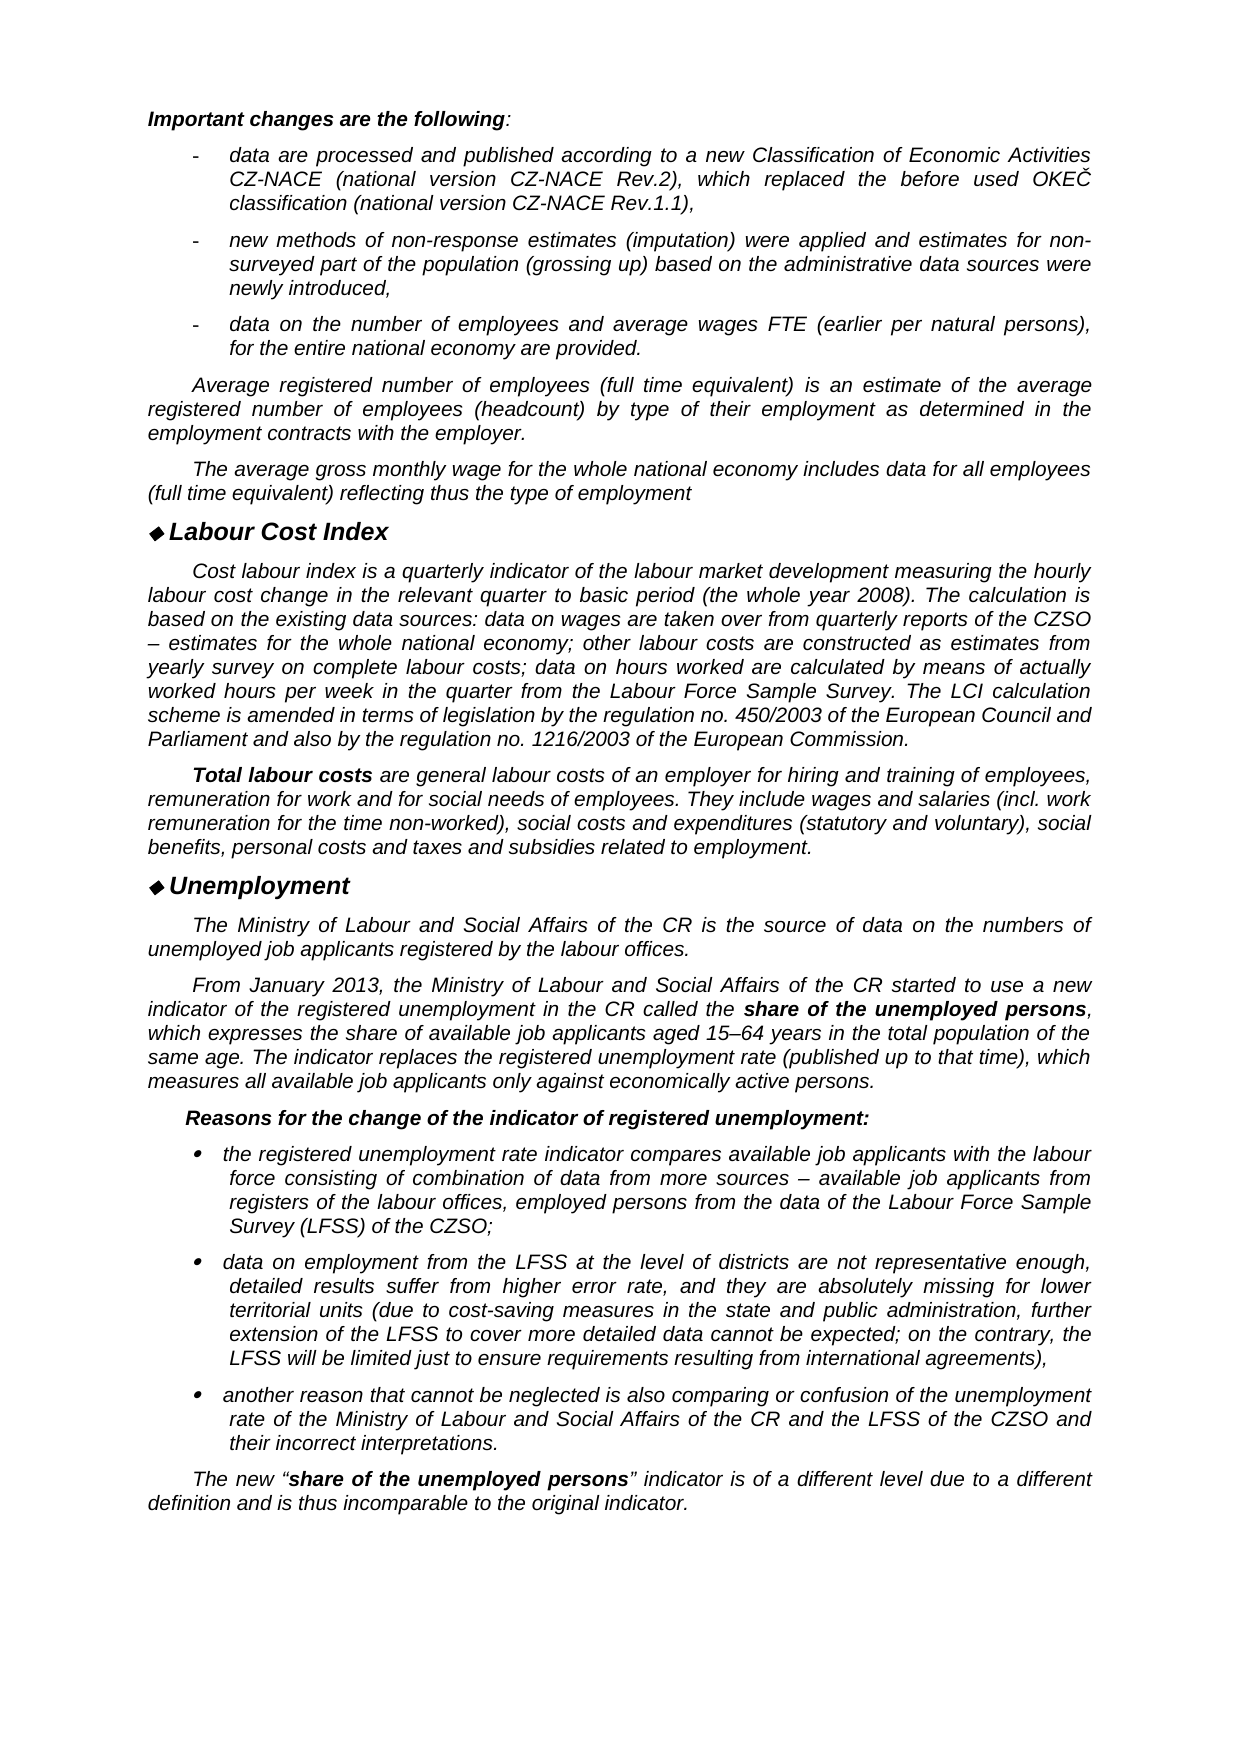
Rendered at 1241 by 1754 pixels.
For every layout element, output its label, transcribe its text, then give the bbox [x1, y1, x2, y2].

text Reasons for the change of the indicator of registered unemployment: [148, 1105, 1092, 1129]
text Labour Cost Index [148, 517, 1092, 546]
list data on employment from the LFSS at the level of districts are not representative enough, detailed results suffer from higher error rate, and they are absolutely missing for lower territorial units (due to cost-saving measures in the state and public administration, further extension of the LFSS to cover more detailed data cannot be expected; on the contrary, the LFSS will be limited just to ensure requirements resulting from international agreements), [192, 1250, 1092, 1370]
list data on the number of employees and average wages FTE (earlier per natural persons), for the entire national economy are provided. [192, 312, 1092, 360]
text Important changes are the following: [148, 106, 1092, 130]
list the registered unemployment rate indicator compares available job applicants with the labour force consisting of combination of data from more sources – available job applicants from registers of the labour offices, employed persons from the data of the Labour Force Sample Survey (LFSS) of the CZSO; [192, 1142, 1092, 1238]
text Cost labour index is a quarterly indicator of the labour market development measuring the hourly labour cost change in the relevant quarter to basic period (the whole year 2008). The calculation is based on the existing data sources: data on wages are taken over from quarterly reports of the CZSO – estimates for the whole national economy; other labour costs are constructed as estimates from yearly survey on complete labour costs; data on hours worked are calculated by means of actually worked hours per week in the quarter from the Labour Force Sample Survey. The LCI calculation scheme is amended in terms of legislation by the regulation no. 450/2003 of the European Council and Parliament and also by the regulation no. 1216/2003 of the European Commission. [148, 559, 1092, 750]
text Total labour costs are general labour costs of an employer for hiring and training of employees, remuneration for work and for social needs of employees. They include wages and salaries (incl. work remuneration for the time non-worked), social costs and expenditures (statutory and voluntary), social benefits, personal costs and taxes and subsidies related to employment. [148, 763, 1092, 859]
text The new “share of the unemployed persons” indicator is of a different level due to a different definition and is thus incomparable to the original indicator. [148, 1467, 1092, 1515]
list another reason that cannot be neglected is also comparing or confusion of the unemployment rate of the Ministry of Labour and Social Affairs of the CR and the LFSS of the CZSO and their incorrect interpretations. [192, 1383, 1092, 1454]
text Unemployment [148, 871, 1092, 900]
list data are processed and published according to a new Classification of Economic Activities CZ-NACE (national version CZ-NACE Rev.2), which replaced the before used OKEČ classification (national version CZ-NACE Rev.1.1), [192, 143, 1092, 215]
text The average gross monthly wage for the whole national economy includes data for all employees (full time equivalent) reflecting thus the type of employment [148, 457, 1092, 505]
text The Ministry of Labour and Social Affairs of the CR is the source of data on the numbers of unemployed job applicants registered by the labour offices. [148, 913, 1092, 961]
text From January 2013, the Ministry of Labour and Social Affairs of the CR started to use a new indicator of the registered unemployment in the CR called the share of the unemployed persons, which expresses the share of available job applicants aged 15–64 years in the total population of the same age. The indicator replaces the registered unemployment rate (published up to that time), which measures all available job applicants only against economically active persons. [148, 973, 1092, 1093]
text Average registered number of employees (full time equivalent) is an estimate of the average registered number of employees (headcount) by type of their employment as determined in the employment contracts with the employer. [148, 373, 1092, 444]
list new methods of non-response estimates (imputation) were applied and estimates for non-surveyed part of the population (grossing up) based on the administrative data sources were newly introduced, [192, 227, 1092, 299]
